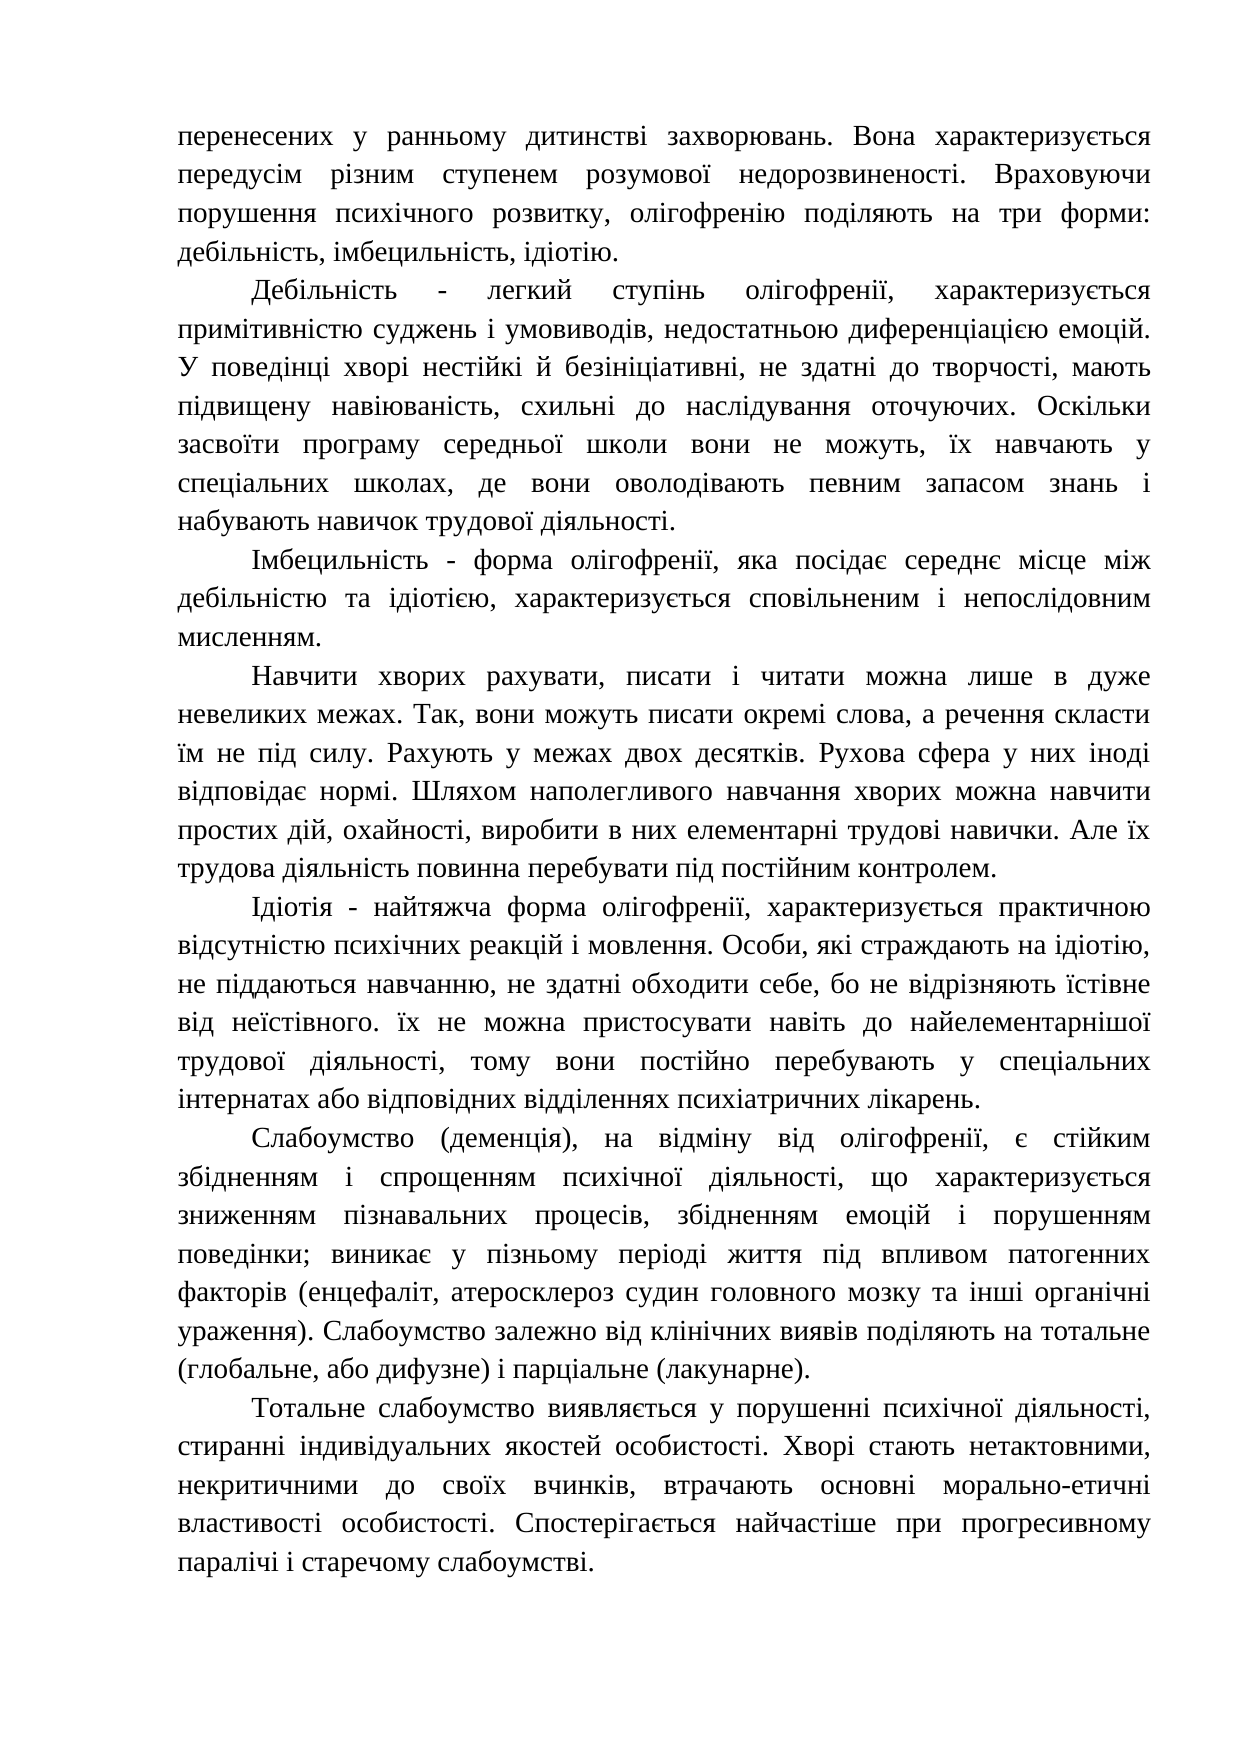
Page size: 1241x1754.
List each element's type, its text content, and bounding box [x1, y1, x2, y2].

text Ідіотія - найтяжча форма олігофренії, характеризується практичною відсутністю психічних реакцій і мовлення. Особи, які страждають на ідіотію, не піддаються навчанню, не здатні обходити себе, бо не відрізняють їстівне від неїстівного. їх не можна пристосувати навіть до найелементарнішої трудової діяльності, тому вони постійно перебувають у спеціальних інтернатах або відповідних відділеннях психіатричних лікарень. [177, 889, 1152, 1115]
text Слабоумство (деменція), на відміну від олігофренії, є стійким збідненням і спрощенням психічної діяльності, що характеризується зниженням пізнавальних процесів, збідненням емоцій і порушенням поведінки; виникає у пізньому періоді життя під впливом патогенних факторів (енцефаліт, атеросклероз судин головного мозку та інші органічні ураження). Слабоумство залежно від клінічних виявів поділяють на тотальне (глобальне, або дифузне) і парціальне (лакунарне). [177, 1120, 1152, 1385]
text Дебільність - легкий ступінь олігофренії, характеризується примітивністю суджень і умовиводів, недостатньою диференціацією емоцій. У поведінці хворі нестійкі й безініціативні, не здатні до творчості, мають підвищену навіюваність, схильні до наслідування оточуючих. Оскільки засвоїти програму середньої школи вони не можуть, їх навчають у спеціальних школах, де вони оволодівають певним запасом знань і набувають навичок трудової діяльності. [177, 272, 1152, 537]
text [177, 118, 1152, 267]
text Навчити хворих рахувати, писати і читати можна лише в дуже невеликих межах. Так, вони можуть писати окремі слова, а речення скласти їм не під силу. Рахують у межах двох десятків. Рухова сфера у них іноді відповідає нормі. Шляхом наполегливого навчання хворих можна навчити простих дій, охайності, виробити в них елементарні трудові навички. Але їх трудова діяльність повинна перебувати під постійним контролем. [177, 658, 1152, 884]
text Тотальне слабоумство виявляється у порушенні психічної діяльності, стиранні індивідуальних якостей особистості. Хворі стають нетактовними, некритичними до своїх вчинків, втрачають основні морально-етичні властивості особистості. Спостерігається найчастіше при прогресивному паралічі і старечому слабоумстві. [177, 1390, 1152, 1578]
text Імбецильність - форма олігофренії, яка посідає середнє місце між дебільністю та ідіотією, характеризується сповільненим і непослідовним мисленням. [177, 542, 1152, 653]
